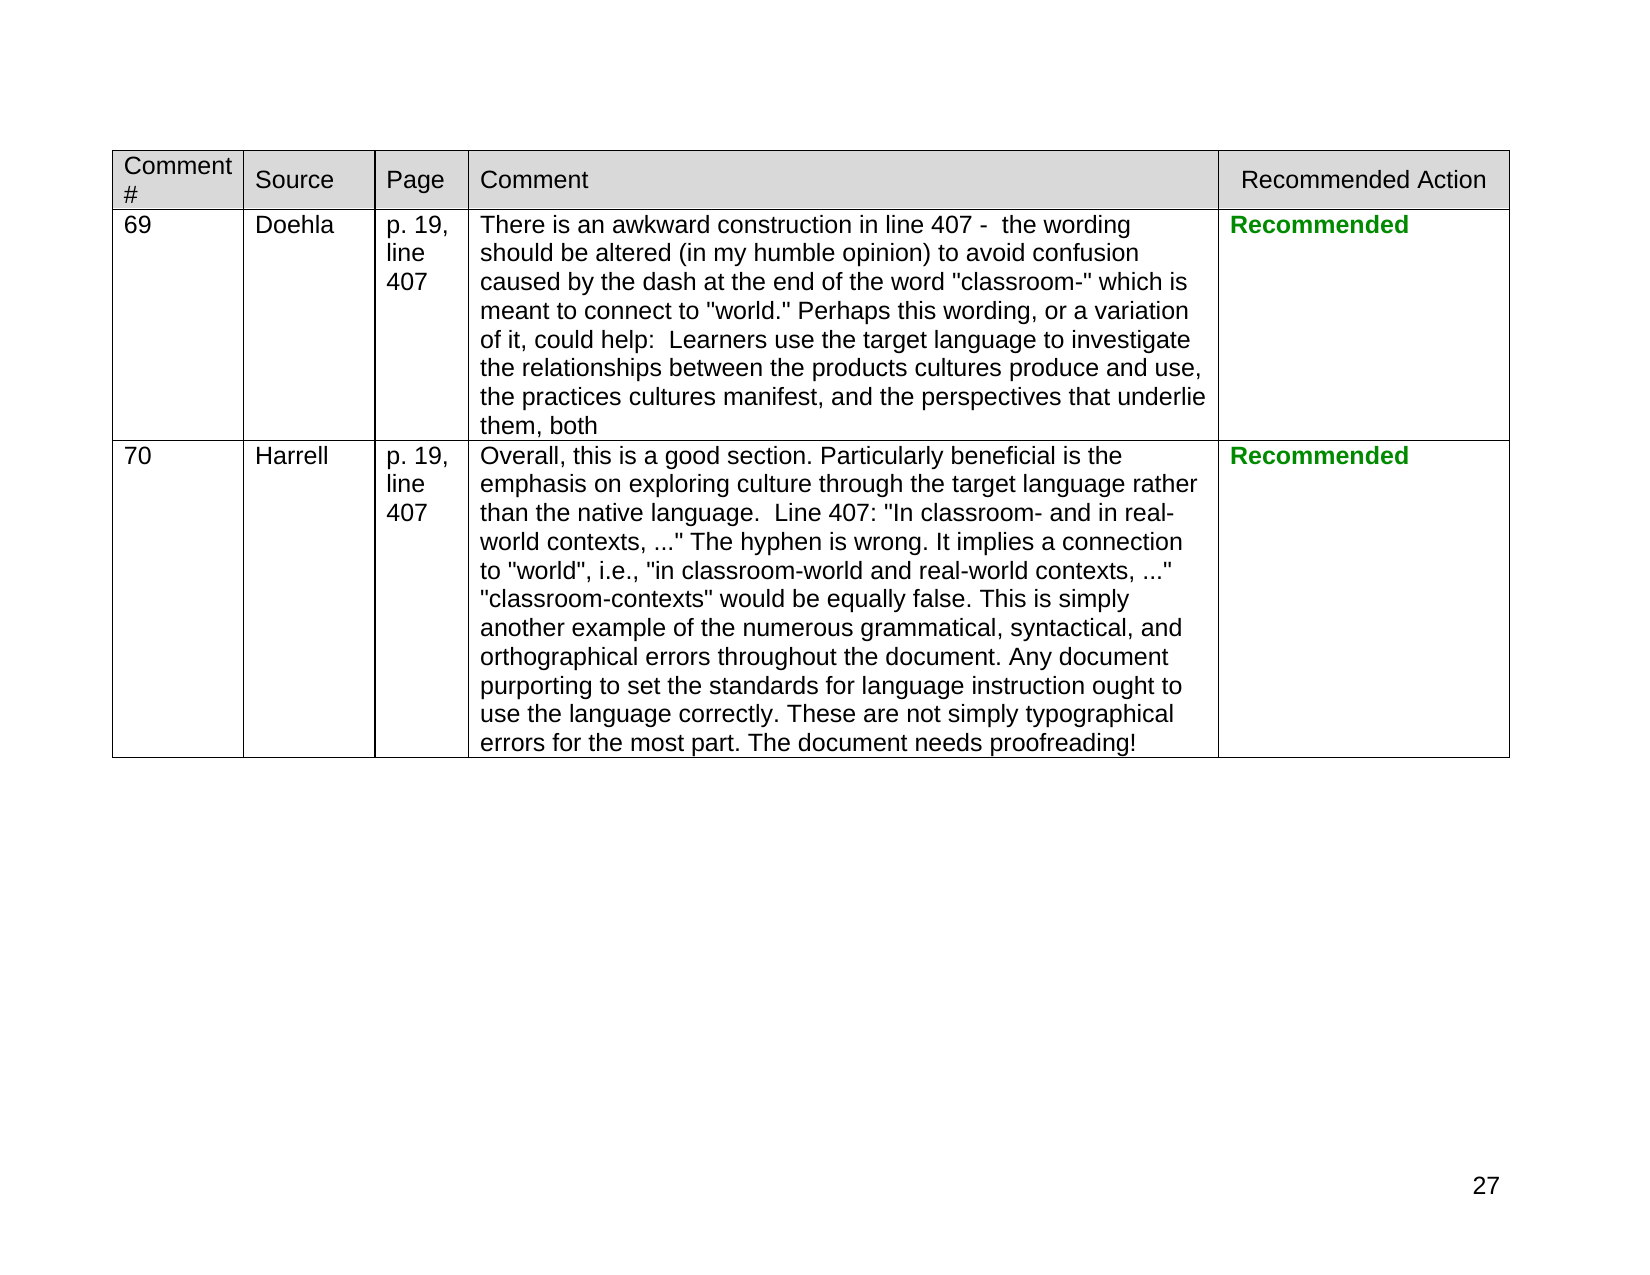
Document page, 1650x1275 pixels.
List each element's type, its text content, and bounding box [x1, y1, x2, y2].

table_header Recommended Action [1219, 151, 1509, 208]
table_cell p. 19, line 407 [376, 210, 468, 439]
table_cell 69 [113, 210, 243, 439]
table_cell Overall, this is a good section. Particularly beneficial is the emphasis on exploring culture through the target language rather than the native language. Line 407: "In classroom- and in real-world contexts, ..." The hyphen is wrong. It implies a connection to "world", i.e., "in classroom-world and real-world contexts, ..." "classroom-contexts" would be equally false. This is simply another example of the numerous grammatical, syntactical, and orthographical errors throughout the document. Any document purporting to set the standards for language instruction ought to use the language correctly. These are not simply typographical errors for the most part. The document needs proofreading! [469, 441, 1218, 757]
table_header Comment [469, 151, 1218, 208]
table_cell Doehla [244, 210, 374, 439]
table_header Page [376, 151, 468, 208]
table_cell There is an awkward construction in line 407 - the wording should be altered (in my humble opinion) to avoid confusion caused by the dash at the end of the word "classroom-" which is meant to connect to "world." Perhaps this wording, or a variation of it, could help: Learners use the target language to investigate the relationships between the products cultures produce and use, the practices cultures manifest, and the perspectives that underlie them, both [469, 210, 1218, 439]
table_cell 70 [113, 441, 243, 757]
table_cell p. 19, line 407 [376, 441, 468, 757]
table_cell Harrell [244, 441, 374, 757]
table_header Comment # [113, 151, 243, 208]
table_cell Recommended [1219, 441, 1509, 757]
table_cell Recommended [1219, 210, 1509, 439]
table_header Source [244, 151, 374, 208]
